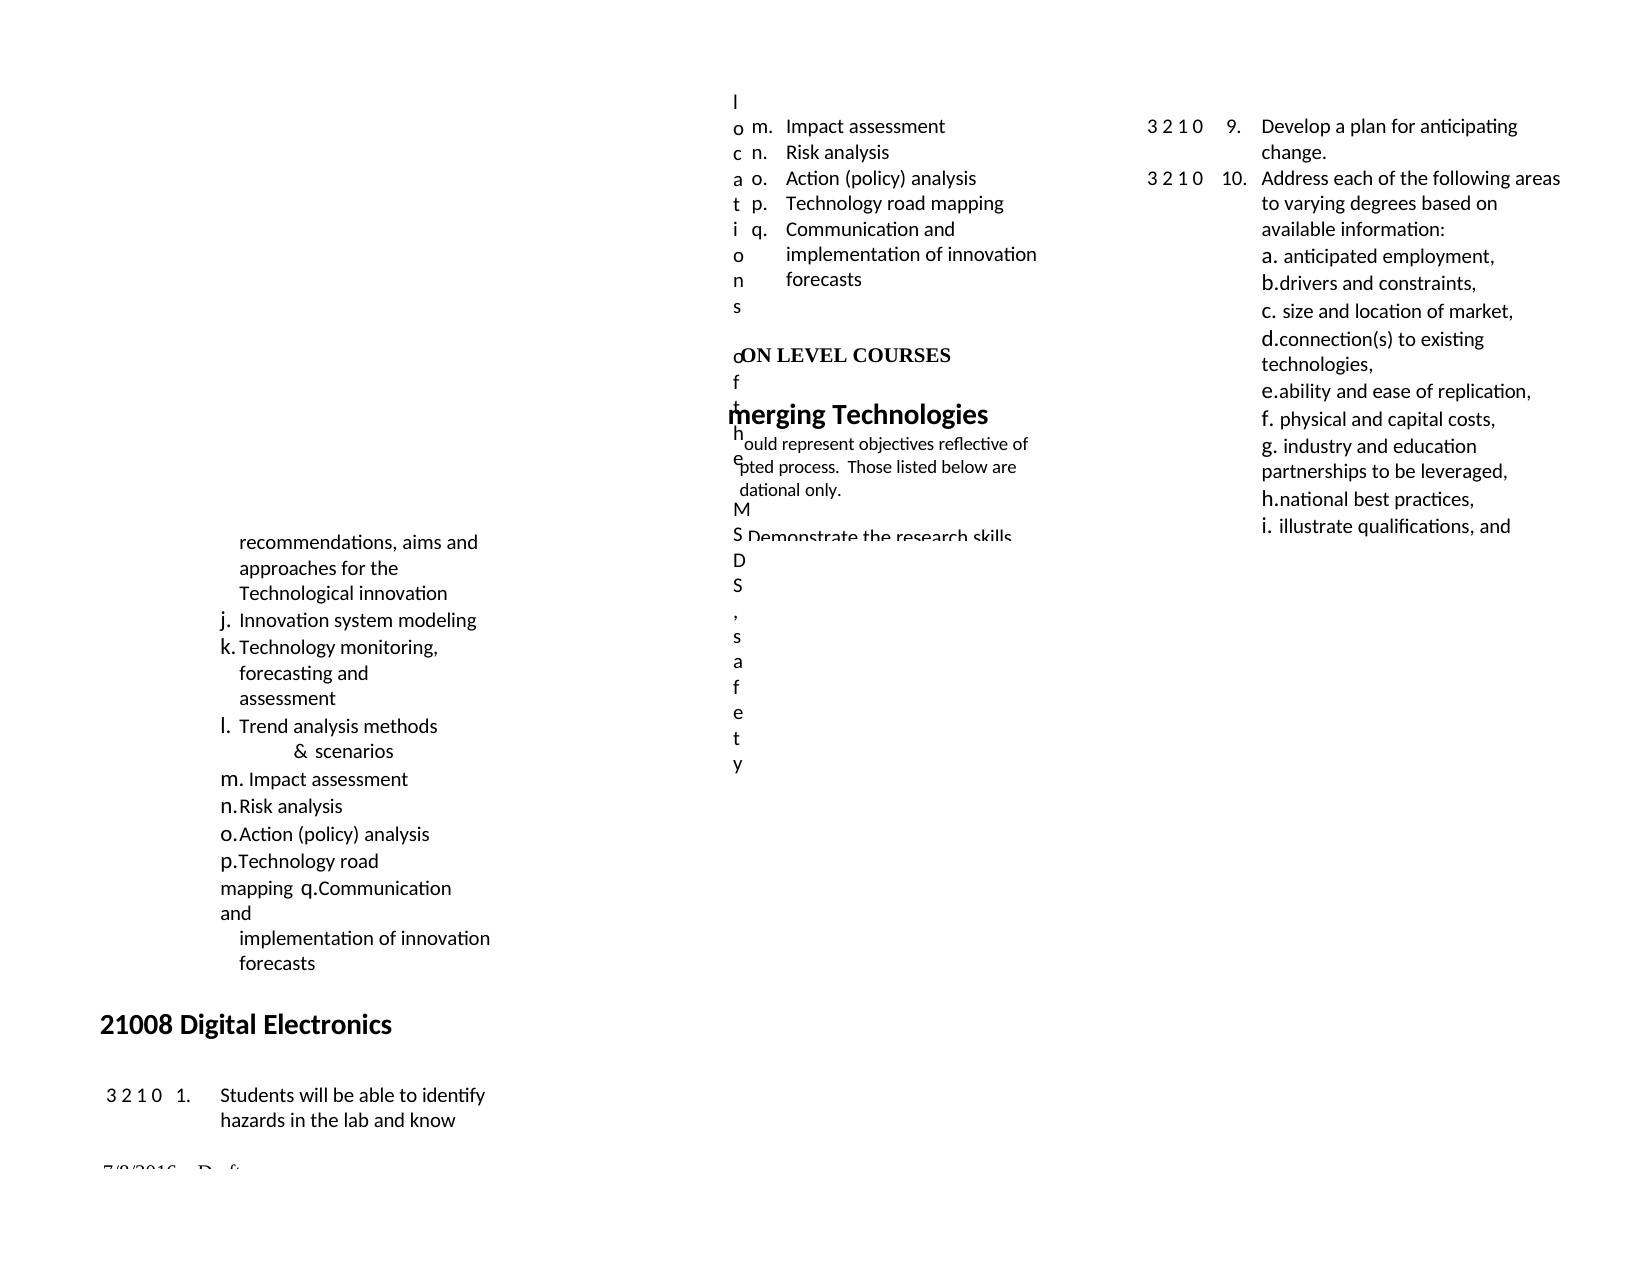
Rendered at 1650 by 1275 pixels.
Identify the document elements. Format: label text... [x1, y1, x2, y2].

text 3 2 1 0 1. Students will be able to identify [106, 1082, 531, 1107]
subtitle 21008 Digital Electronics [99, 1006, 531, 1042]
text recommendations, aims and approaches for the Technological innovation [239, 529, 506, 606]
list Risk analysis [220, 792, 531, 819]
list Action (policy) analysis p.Technology road mapping q.Communication and [220, 819, 453, 926]
list Technology monitoring, forecasting and assessment [220, 634, 468, 711]
list Innovation system modeling [220, 606, 531, 633]
text hazards in the lab and know locations of the MSDS, safety [220, 1107, 506, 1133]
list Impact assessment [220, 764, 531, 792]
text implementation of innovation forecasts [239, 926, 506, 976]
list Trend analysis methods & scenarios [220, 713, 453, 763]
